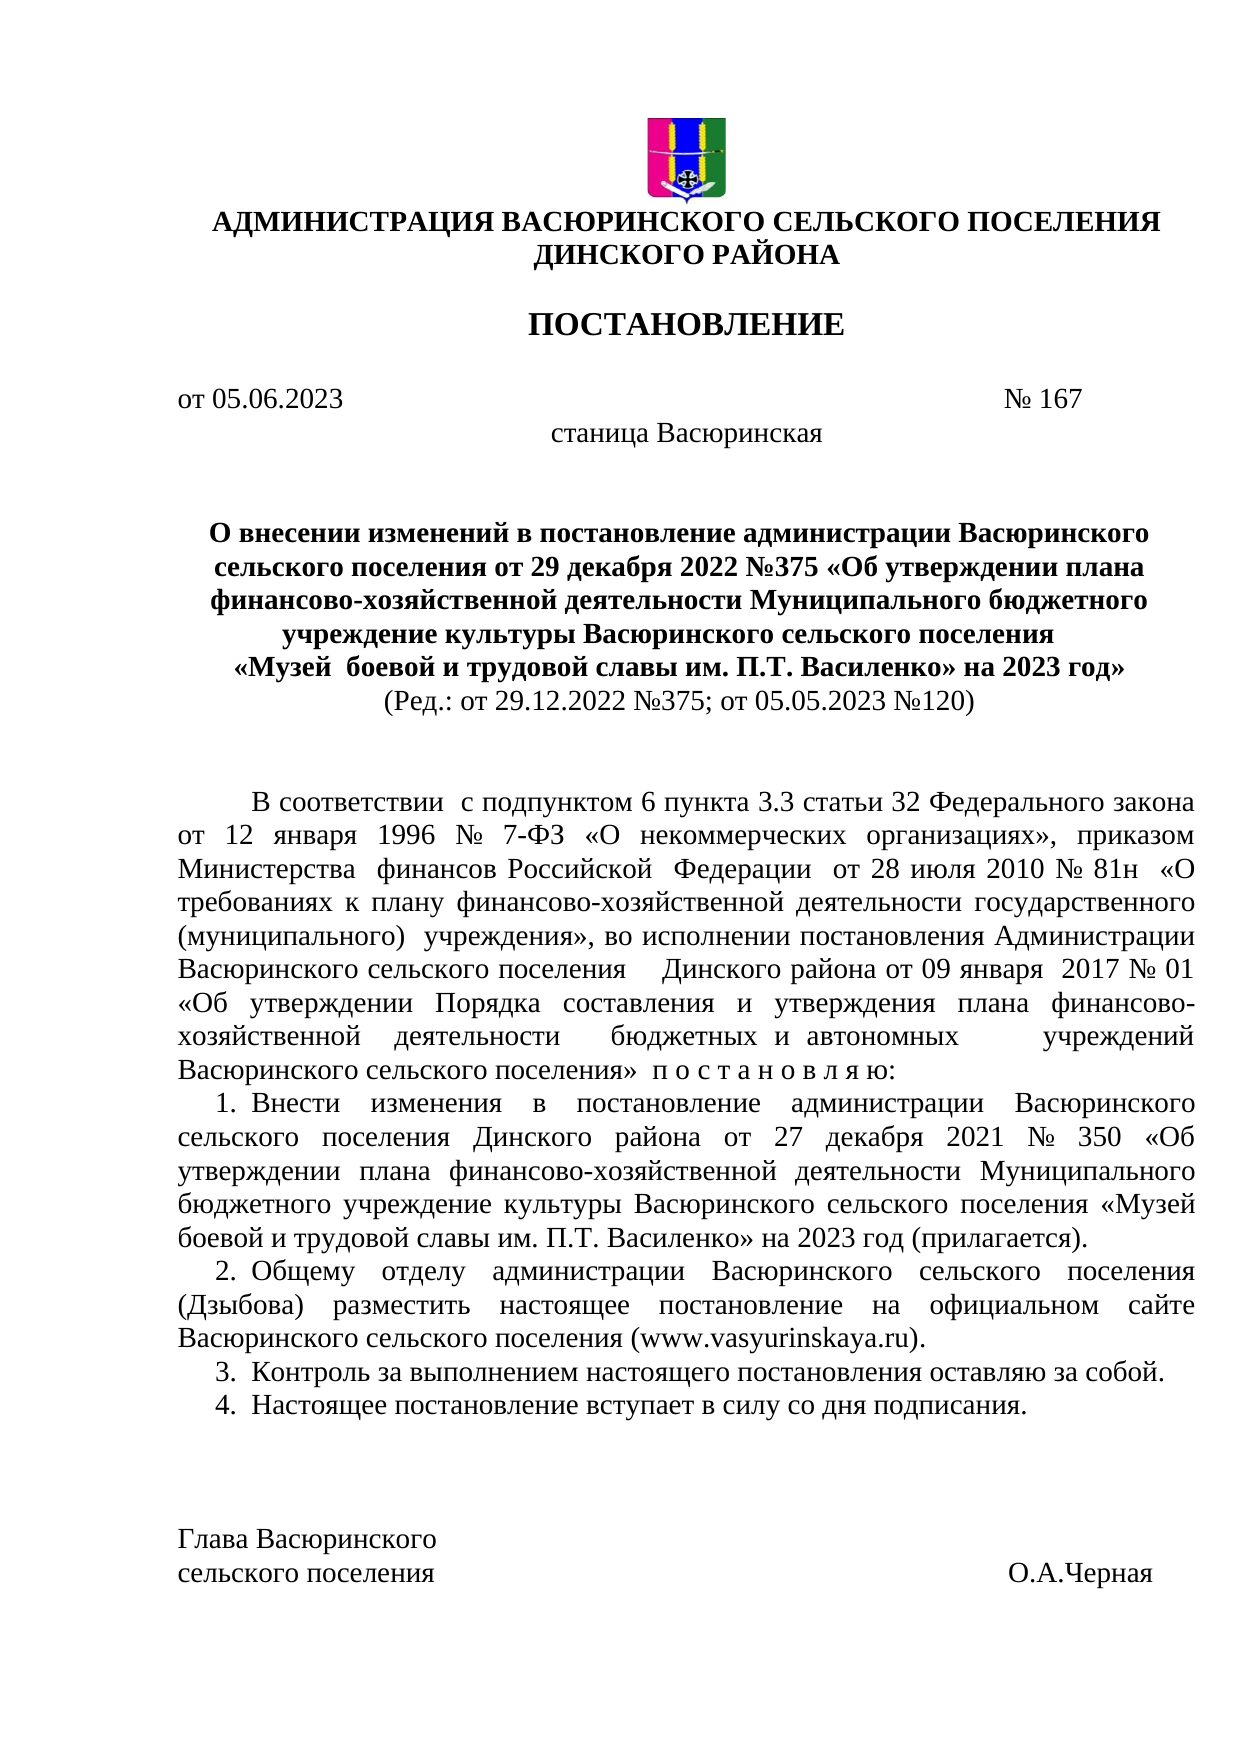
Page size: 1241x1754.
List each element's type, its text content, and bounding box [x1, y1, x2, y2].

picture [647, 118, 726, 204]
text (Ред.: от 29.12.2022 №375; от 05.05.2023 №120) [148, 683, 1211, 717]
list Контроль за выполнением настоящего постановления оставляю за собой. [177, 1354, 1196, 1387]
text сельского поселения О.А.Черная [177, 1555, 1226, 1589]
text от 05.06.2023 № 167 [177, 381, 1196, 415]
text О внесении изменений в постановление администрации Васюринского сельского поселения от 29 декабря 2022 №375 «Об утверждении плана финансово-хозяйственной деятельности Муниципального бюджетного учреждение культуры Васюринского сельского поселения «Музей боевой и трудовой славы им. П.Т. Василенко» на 2023 год» [148, 515, 1211, 683]
text Глава Васюринского [177, 1522, 1196, 1555]
text В соответствии с подпунктом 6 пункта 3.3 статьи 32 Федерального закона от 12 января 1996 № 7-ФЗ «О некоммерческих организациях», приказом Министерства финансов Российской Федерации от 28 июля 2010 № 81н «О требованиях к плану финансово-хозяйственной деятельности государственного (муниципального) учреждения», во исполнении постановления Администрации Васюринского сельского поселения Динского района от 09 января 2017 № 01 «Об утверждении Порядка составления и утверждения плана финансово- хозяйственной деятельности бюджетных и автономных учреждений Васюринского сельского поселения» п о с т а н о в л я ю: [177, 784, 1196, 1086]
text АДМИНИСТРАЦИЯ ВАСЮРИНСКОГО СЕЛЬСКОГО ПОСЕЛЕНИЯ ДИНСКОГО РАЙОНА [177, 204, 1196, 271]
list Общему отделу администрации Васюринского сельского поселения (Дзыбова) разместить настоящее постановление на официальном сайте Васюринского сельского поселения (www.vasyurinskaya.ru). [177, 1253, 1196, 1354]
text ПОСТАНОВЛЕНИЕ [177, 304, 1196, 343]
list Настоящее постановление вступает в силу со дня подписания. [177, 1387, 1196, 1421]
text станица Васюринская [177, 415, 1196, 448]
list Внести изменения в постановление администрации Васюринского сельского поселения Динского района от 27 декабря 2021 № 350 «Об утверждении плана финансово-хозяйственной деятельности Муниципального бюджетного учреждение культуры Васюринского сельского поселения «Музей боевой и трудовой славы им. П.Т. Василенко» на 2023 год (прилагается). [177, 1086, 1196, 1253]
